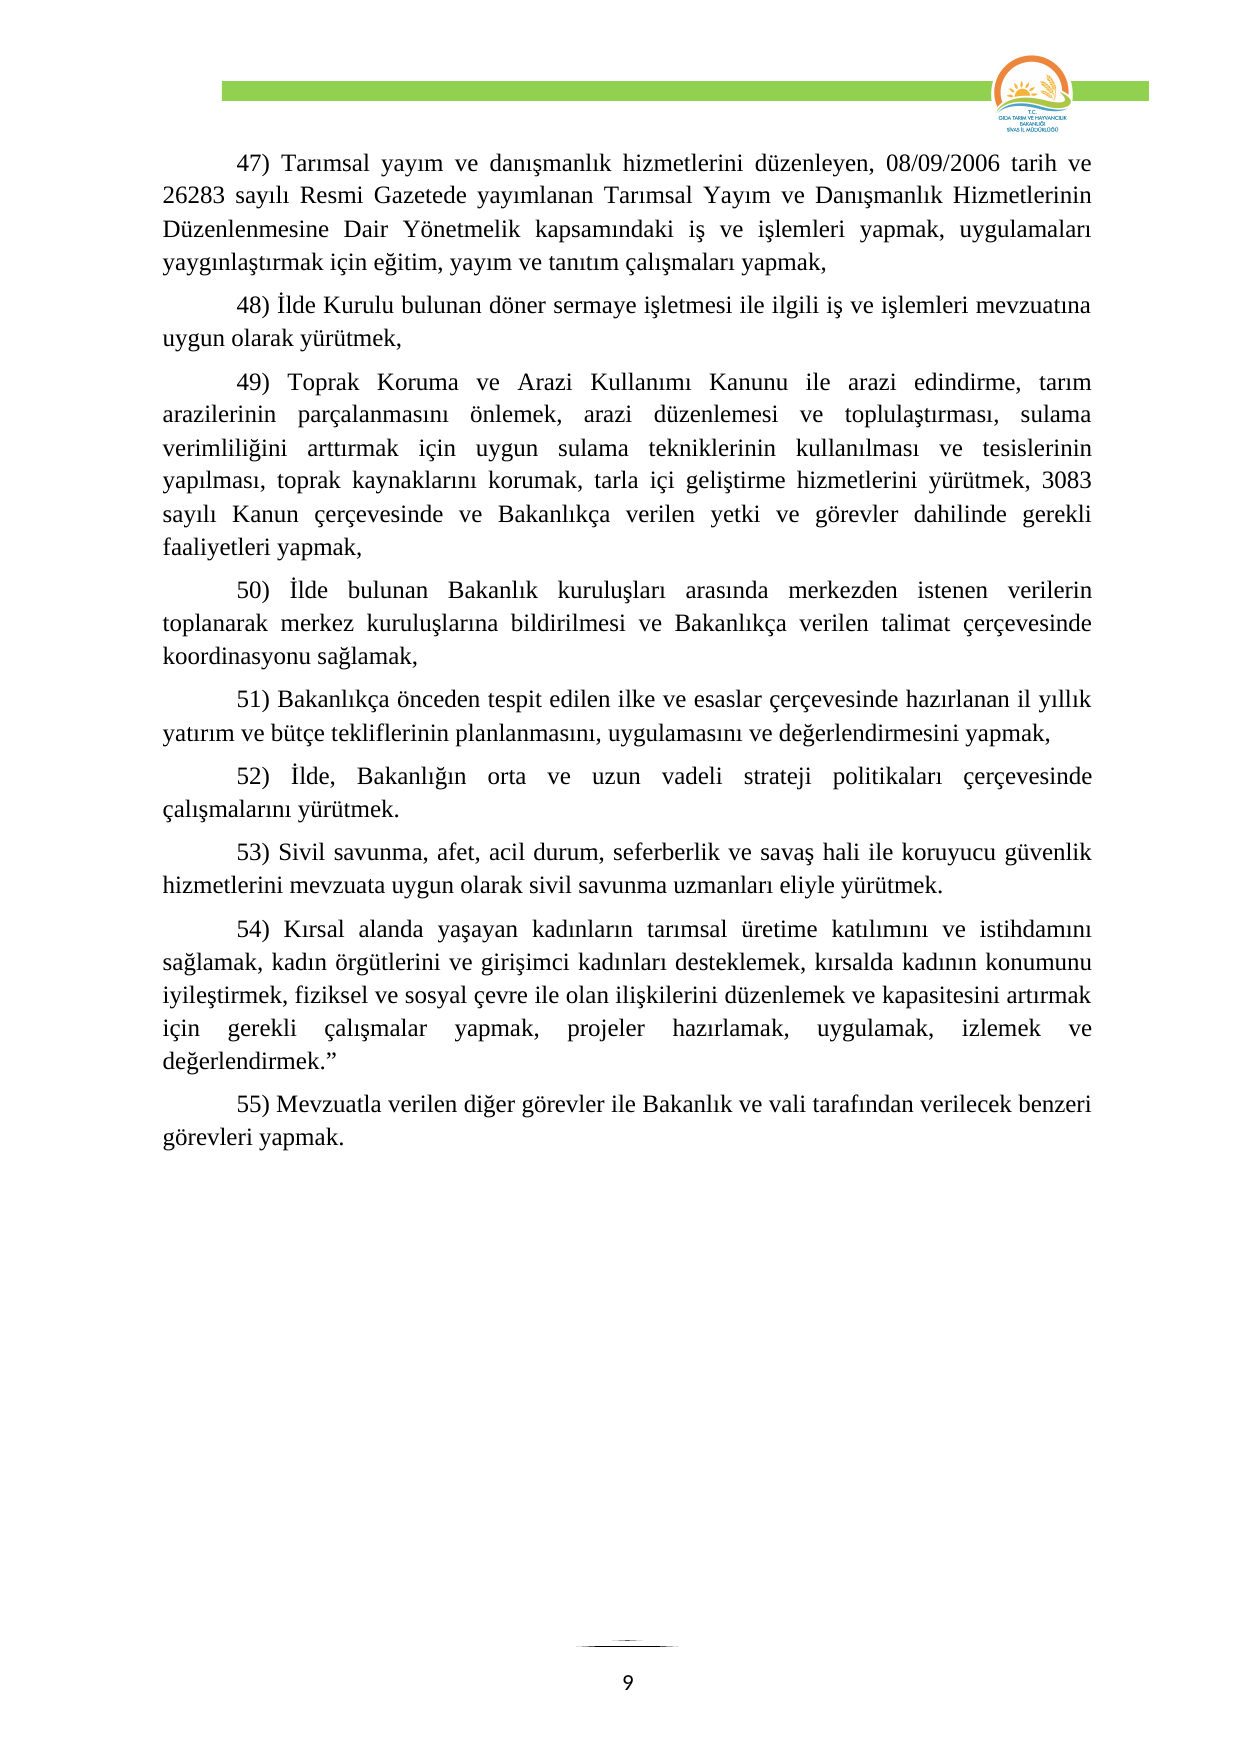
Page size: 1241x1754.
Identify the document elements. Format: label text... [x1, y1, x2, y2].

picture [221, 47, 1149, 134]
text 47) Tarımsal yayım ve danışmanlık hizmetlerini düzenleyen, 08/09/2006 tarih ve 26283 sayılı Resmi Gazetede yayımlanan Tarımsal Yayım ve Danışmanlık Hizmetlerinin Düzenlenmesine Dair Yönetmelik kapsamındaki iş ve işlemleri yapmak, uygulamaları yaygınlaştırmak için eğitim, yayım ve tanıtım çalışmaları yapmak, [162, 148, 1093, 275]
text 55) Mevzuatla verilen diğer görevler ile Bakanlık ve vali tarafından verilecek benzeri görevleri yapmak. [162, 1089, 1093, 1151]
text 51) Bakanlıkça önceden tespit edilen ilke ve esaslar çerçevesinde hazırlanan il yıllık yatırım ve bütçe tekliflerinin planlanmasını, uygulamasını ve değerlendirmesini yapmak, [162, 684, 1093, 746]
text 48) İlde Kurulu bulunan döner sermaye işletmesi ile ilgili iş ve işlemleri mevzuatına uygun olarak yürütmek, [162, 290, 1093, 352]
text 53) Sivil savunma, afet, acil durum, seferberlik ve savaş hali ile koruyucu güvenlik hizmetlerini mevzuata uygun olarak sivil savunma uzmanları eliyle yürütmek. [162, 837, 1093, 899]
text 50) İlde bulunan Bakanlık kuruluşları arasında merkezden istenen verilerin toplanarak merkez kuruluşlarına bildirilmesi ve Bakanlıkça verilen talimat çerçevesinde koordinasyonu sağlamak, [162, 575, 1093, 670]
text 49) Toprak Koruma ve Arazi Kullanımı Kanunu ile arazi edindirme, tarım arazilerinin parçalanmasını önlemek, arazi düzenlemesi ve toplulaştırması, sulama verimliliğini arttırmak için uygun sulama tekniklerinin kullanılması ve tesislerinin yapılması, toprak kaynaklarını korumak, tarla içi geliştirme hizmetlerini yürütmek, 3083 sayılı Kanun çerçevesinde ve Bakanlıkça verilen yetki ve görevler dahilinde gerekli faaliyetleri yapmak, [162, 367, 1093, 560]
text 54) Kırsal alanda yaşayan kadınların tarımsal üretime katılımını ve istihdamını sağlamak, kadın örgütlerini ve girişimci kadınları desteklemek, kırsalda kadının konumunu iyileştirmek, fiziksel ve sosyal çevre ile olan ilişkilerini düzenlemek ve kapasitesini artırmak için gerekli çalışmalar yapmak, projeler hazırlamak, uygulamak, izlemek ve değerlendirmek.” [162, 914, 1093, 1075]
text 52) İlde, Bakanlığın orta ve uzun vadeli strateji politikaları çerçevesinde çalışmalarını yürütmek. [162, 761, 1093, 823]
